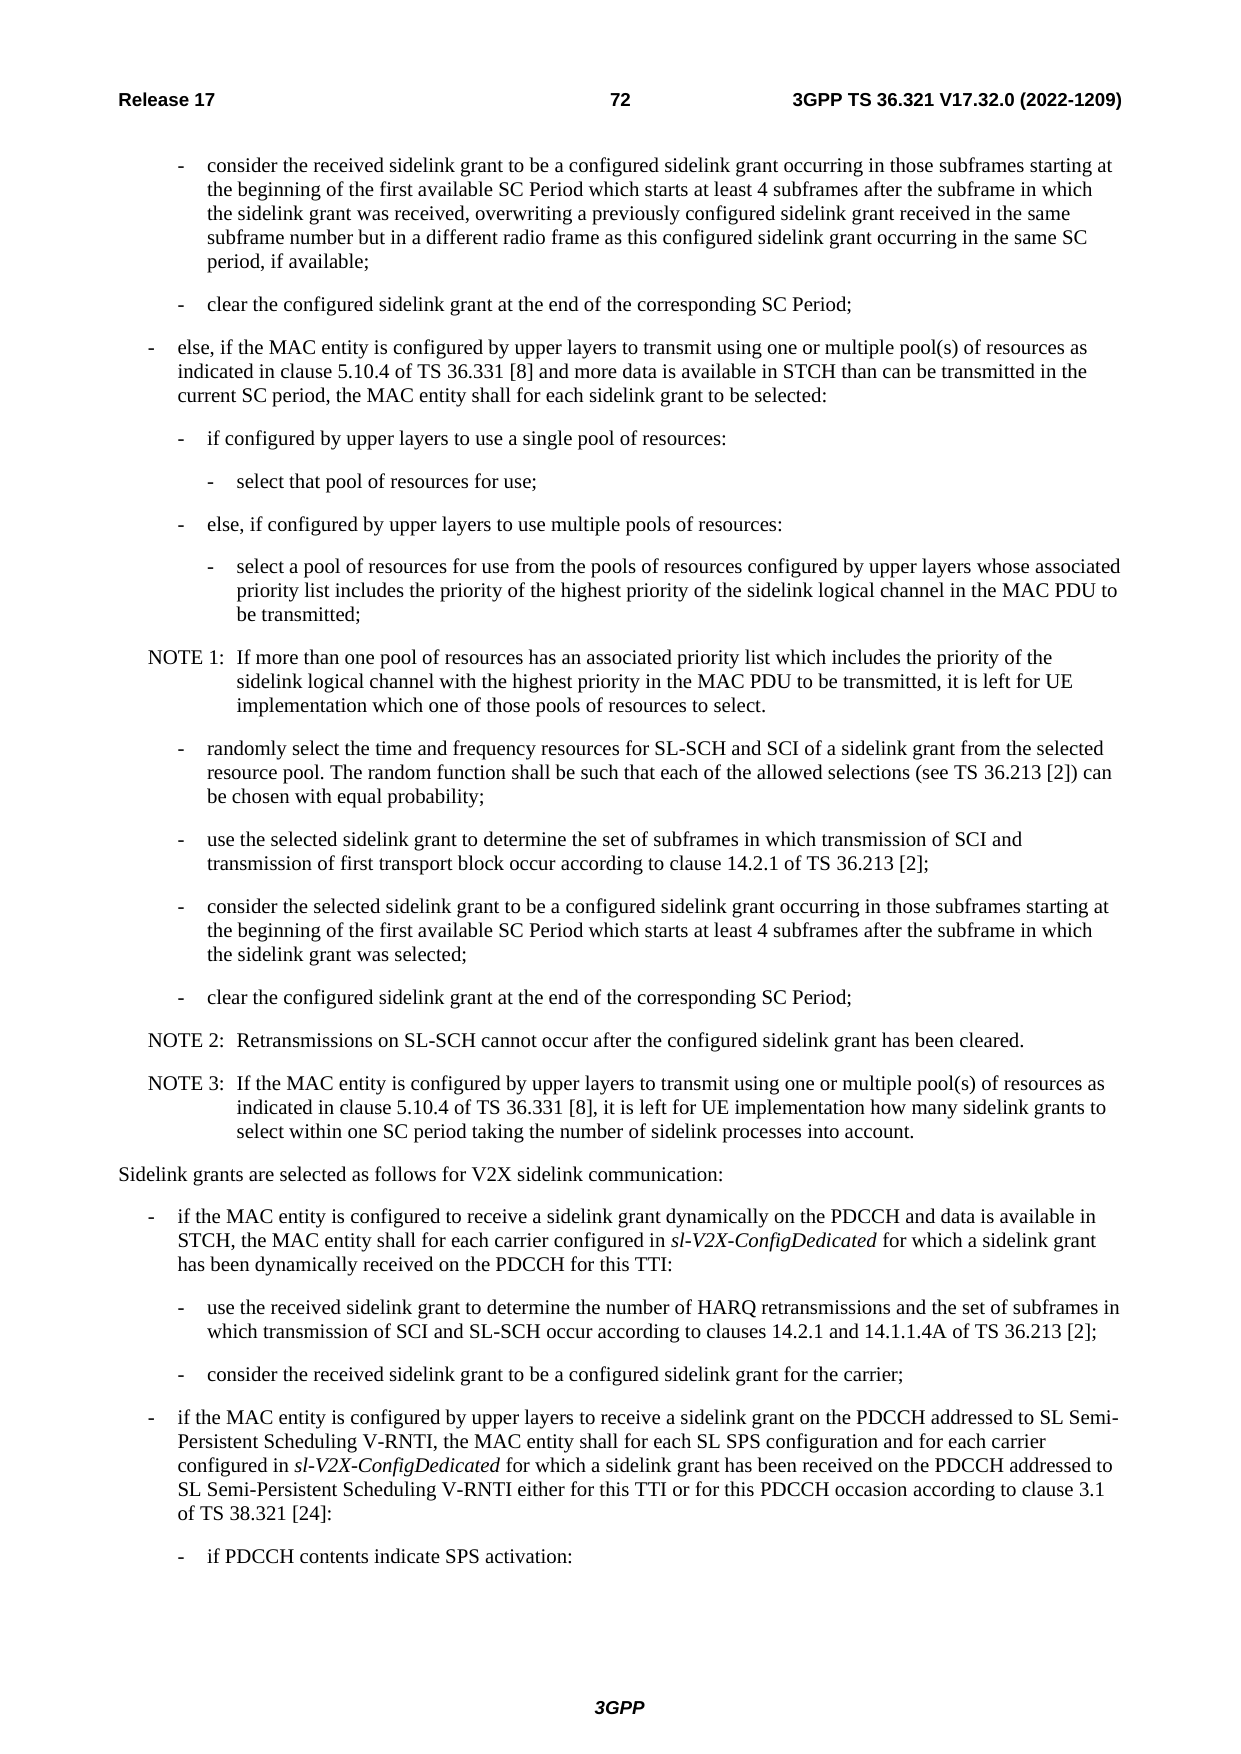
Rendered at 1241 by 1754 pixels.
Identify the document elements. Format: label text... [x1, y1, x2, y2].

text - randomly select the time and frequency resources for SL-SCH and SCI of a sidelink grant from the selected resource pool. The random function shall be such that each of the allowed selections (see TS 36.213 [2]) can be chosen with equal probability; [177, 736, 1122, 808]
text NOTE 3: If the MAC entity is configured by upper layers to transmit using one or multiple pool(s) of resources as indicated in clause 5.10.4 of TS 36.331 [8], it is left for UE implementation how many sidelink grants to select within one SC period taking the number of sidelink processes into account. [148, 1071, 1122, 1143]
text NOTE 2: Retransmissions on SL-SCH cannot occur after the configured sidelink grant has been cleared. [148, 1028, 1122, 1052]
text - else, if configured by upper layers to use multiple pools of resources: [177, 511, 1122, 536]
text - if configured by upper layers to use a single pool of resources: [177, 426, 1122, 450]
text - use the selected sidelink grant to determine the set of subframes in which transmission of SCI and transmission of first transport block occur according to clause 14.2.1 of TS 36.213 [2]; [177, 827, 1122, 875]
text - if PDCCH contents indicate SPS activation: [177, 1544, 1122, 1568]
text - consider the received sidelink grant to be a configured sidelink grant occurring in those subframes starting at the beginning of the first available SC Period which starts at least 4 subframes after the subframe in which the sidelink grant was received, overwriting a previously configured sidelink grant received in the same subframe number but in a different radio frame as this configured sidelink grant occurring in the same SC period, if available; [177, 153, 1122, 273]
text - select that pool of resources for use; [207, 469, 1122, 493]
text NOTE 1: If more than one pool of resources has an associated priority list which includes the priority of the sidelink logical channel with the highest priority in the MAC PDU to be transmitted, it is left for UE implementation which one of those pools of resources to select. [148, 645, 1122, 717]
text Sidelink grants are selected as follows for V2X sidelink communication: [118, 1161, 1122, 1186]
text - select a pool of resources for use from the pools of resources configured by upper layers whose associated priority list includes the priority of the highest priority of the sidelink logical channel in the MAC PDU to be transmitted; [207, 554, 1122, 626]
text - clear the configured sidelink grant at the end of the corresponding SC Period; [177, 985, 1122, 1009]
text - else, if the MAC entity is configured by upper layers to transmit using one or multiple pool(s) of resources as indicated in clause 5.10.4 of TS 36.331 [8] and more data is available in STCH than can be transmitted in the current SC period, the MAC entity shall for each sidelink grant to be selected: [148, 335, 1122, 407]
text - if the MAC entity is configured by upper layers to receive a sidelink grant on the PDCCH addressed to SL Semi-Persistent Scheduling V-RNTI, the MAC entity shall for each SL SPS configuration and for each carrier configured in sl-V2X-ConfigDedicated for which a sidelink grant has been received on the PDCCH addressed to SL Semi-Persistent Scheduling V-RNTI either for this TTI or for this PDCCH occasion according to clause 3.1 of TS 38.321 [24]: [148, 1405, 1122, 1525]
text - consider the received sidelink grant to be a configured sidelink grant for the carrier; [177, 1362, 1122, 1386]
text - consider the selected sidelink grant to be a configured sidelink grant occurring in those subframes starting at the beginning of the first available SC Period which starts at least 4 subframes after the subframe in which the sidelink grant was selected; [177, 894, 1122, 966]
text - if the MAC entity is configured to receive a sidelink grant dynamically on the PDCCH and data is available in STCH, the MAC entity shall for each carrier configured in sl-V2X-ConfigDedicated for which a sidelink grant has been dynamically received on the PDCCH for this TTI: [148, 1204, 1122, 1276]
text - clear the configured sidelink grant at the end of the corresponding SC Period; [177, 292, 1122, 316]
